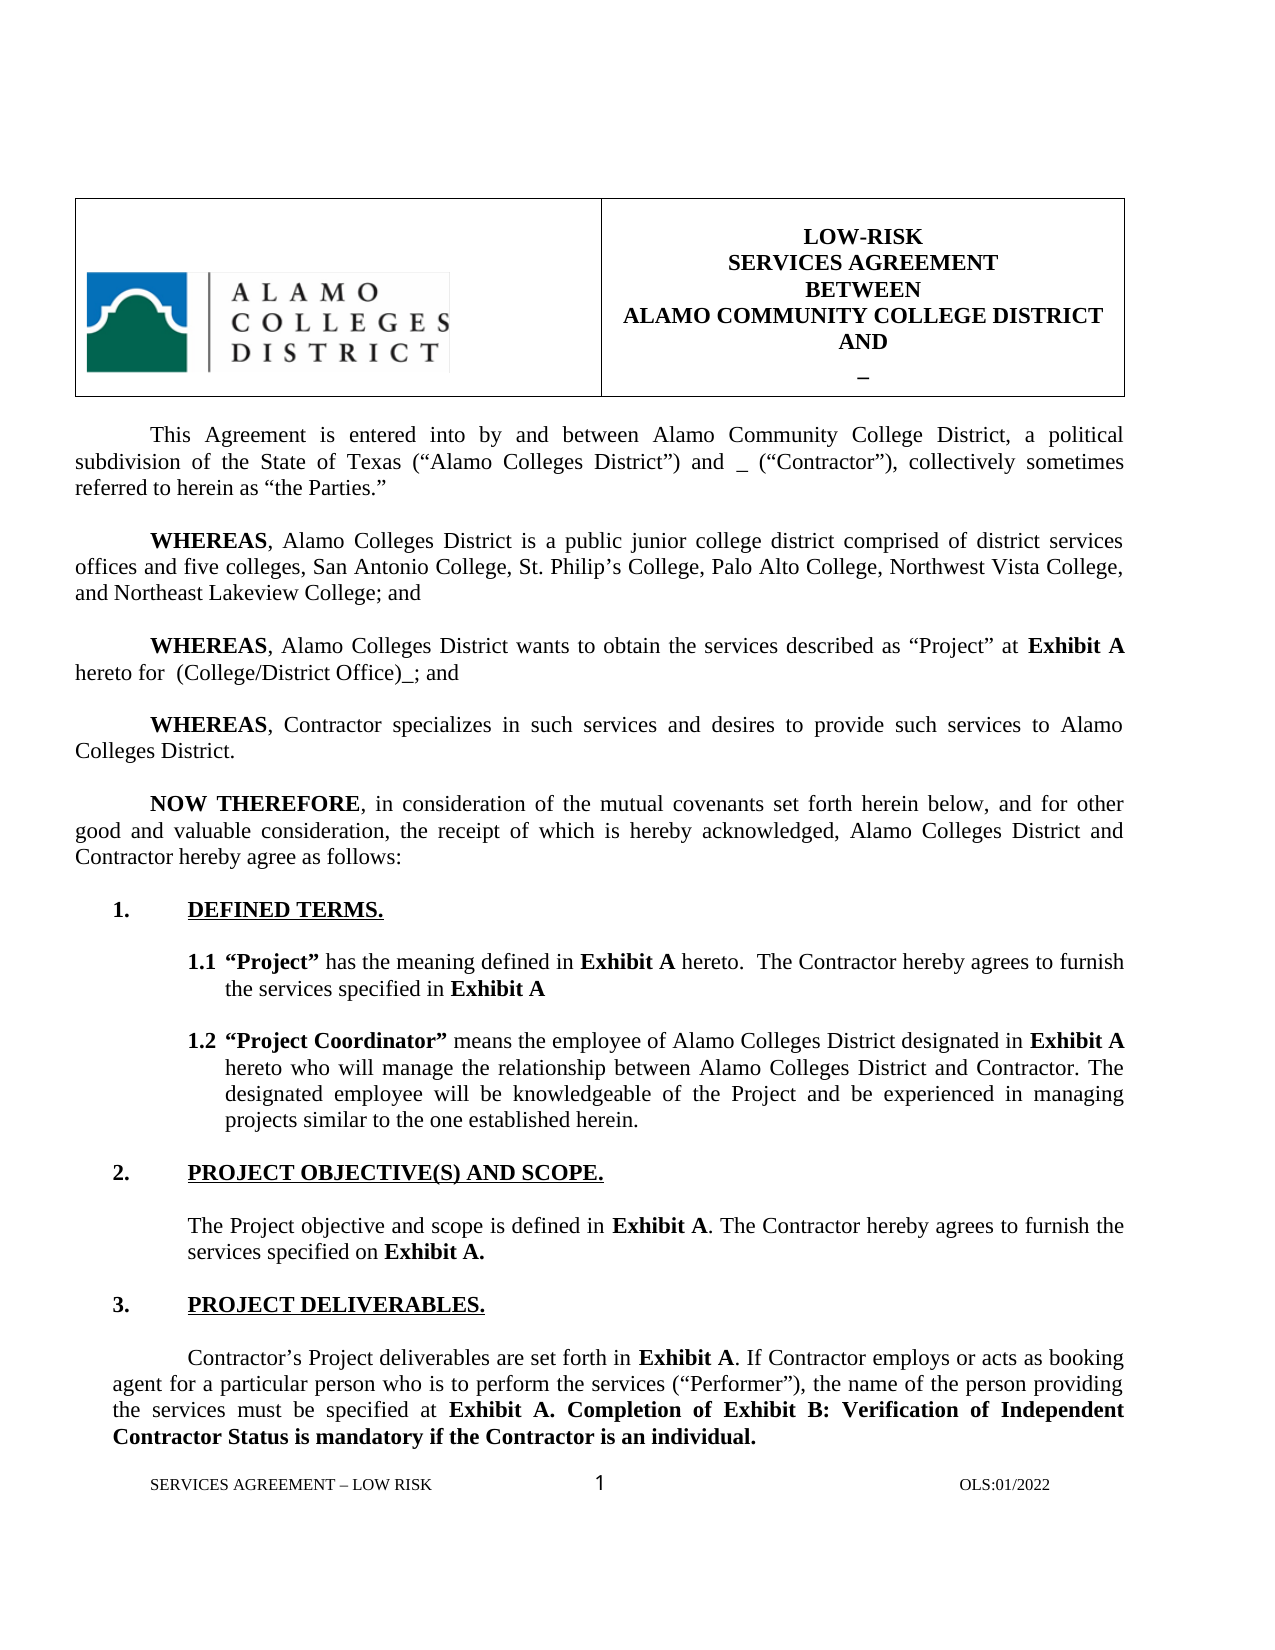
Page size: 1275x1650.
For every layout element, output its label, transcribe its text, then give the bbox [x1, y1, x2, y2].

list DEFINED TERMS. [112, 896, 1125, 922]
list The Project objective and scope is defined in Exhibit A. The Contractor hereby agrees to furnish the services specified on Exhibit A. [187, 1212, 1125, 1265]
list PROJECT OBJECTIVE(S) AND SCOPE. [112, 1159, 1125, 1186]
text This Agreement is entered into by and between Alamo Community College District, a political subdivision of the State of Texas (“Alamo Colleges District”) and _ (“Contractor”), collectively sometimes referred to herein as “the Parties.” [75, 421, 1125, 500]
text WHEREAS, Alamo Colleges District wants to obtain the services described as “Project” at Exhibit A hereto for (College/District Office)_; and [75, 632, 1125, 685]
list PROJECT DELIVERABLES. [112, 1291, 1125, 1317]
picture [86, 271, 451, 373]
table_header [76, 199, 601, 396]
text WHEREAS, Alamo Colleges District is a public junior college district comprised of district services offices and five colleges, San Antonio College, St. Philip’s College, Palo Alto College, Northwest Vista College, and Northeast Lakeview College; and [75, 527, 1125, 606]
text WHEREAS, Contractor specializes in such services and desires to provide such services to Alamo Colleges District. [75, 711, 1125, 764]
list “Project Coordinator” means the employee of Alamo Colleges District designated in Exhibit A hereto who will manage the relationship between Alamo Colleges District and Contractor. The designated employee will be knowledgeable of the Project and be experienced in managing projects similar to the one established herein. [187, 1027, 1125, 1133]
list “Project” has the meaning defined in Exhibit A hereto. The Contractor hereby agrees to furnish the services specified in Exhibit A [187, 948, 1125, 1001]
table_header LOW-RISK SERVICES AGREEMENT BETWEEN ALAMO COMMUNITY COLLEGE DISTRICT AND _ [602, 199, 1124, 396]
text NOW THEREFORE, in consideration of the mutual covenants set forth herein below, and for other good and valuable consideration, the receipt of which is hereby acknowledged, Alamo Colleges District and Contractor hereby agree as follows: [75, 790, 1125, 869]
text Contractor’s Project deliverables are set forth in Exhibit A. If Contractor employs or acts as booking agent for a particular person who is to perform the services (“Performer”), the name of the person providing the services must be specified at Exhibit A. Completion of Exhibit B: Verification of Independent Contractor Status is mandatory if the Contractor is an individual. [112, 1344, 1125, 1449]
